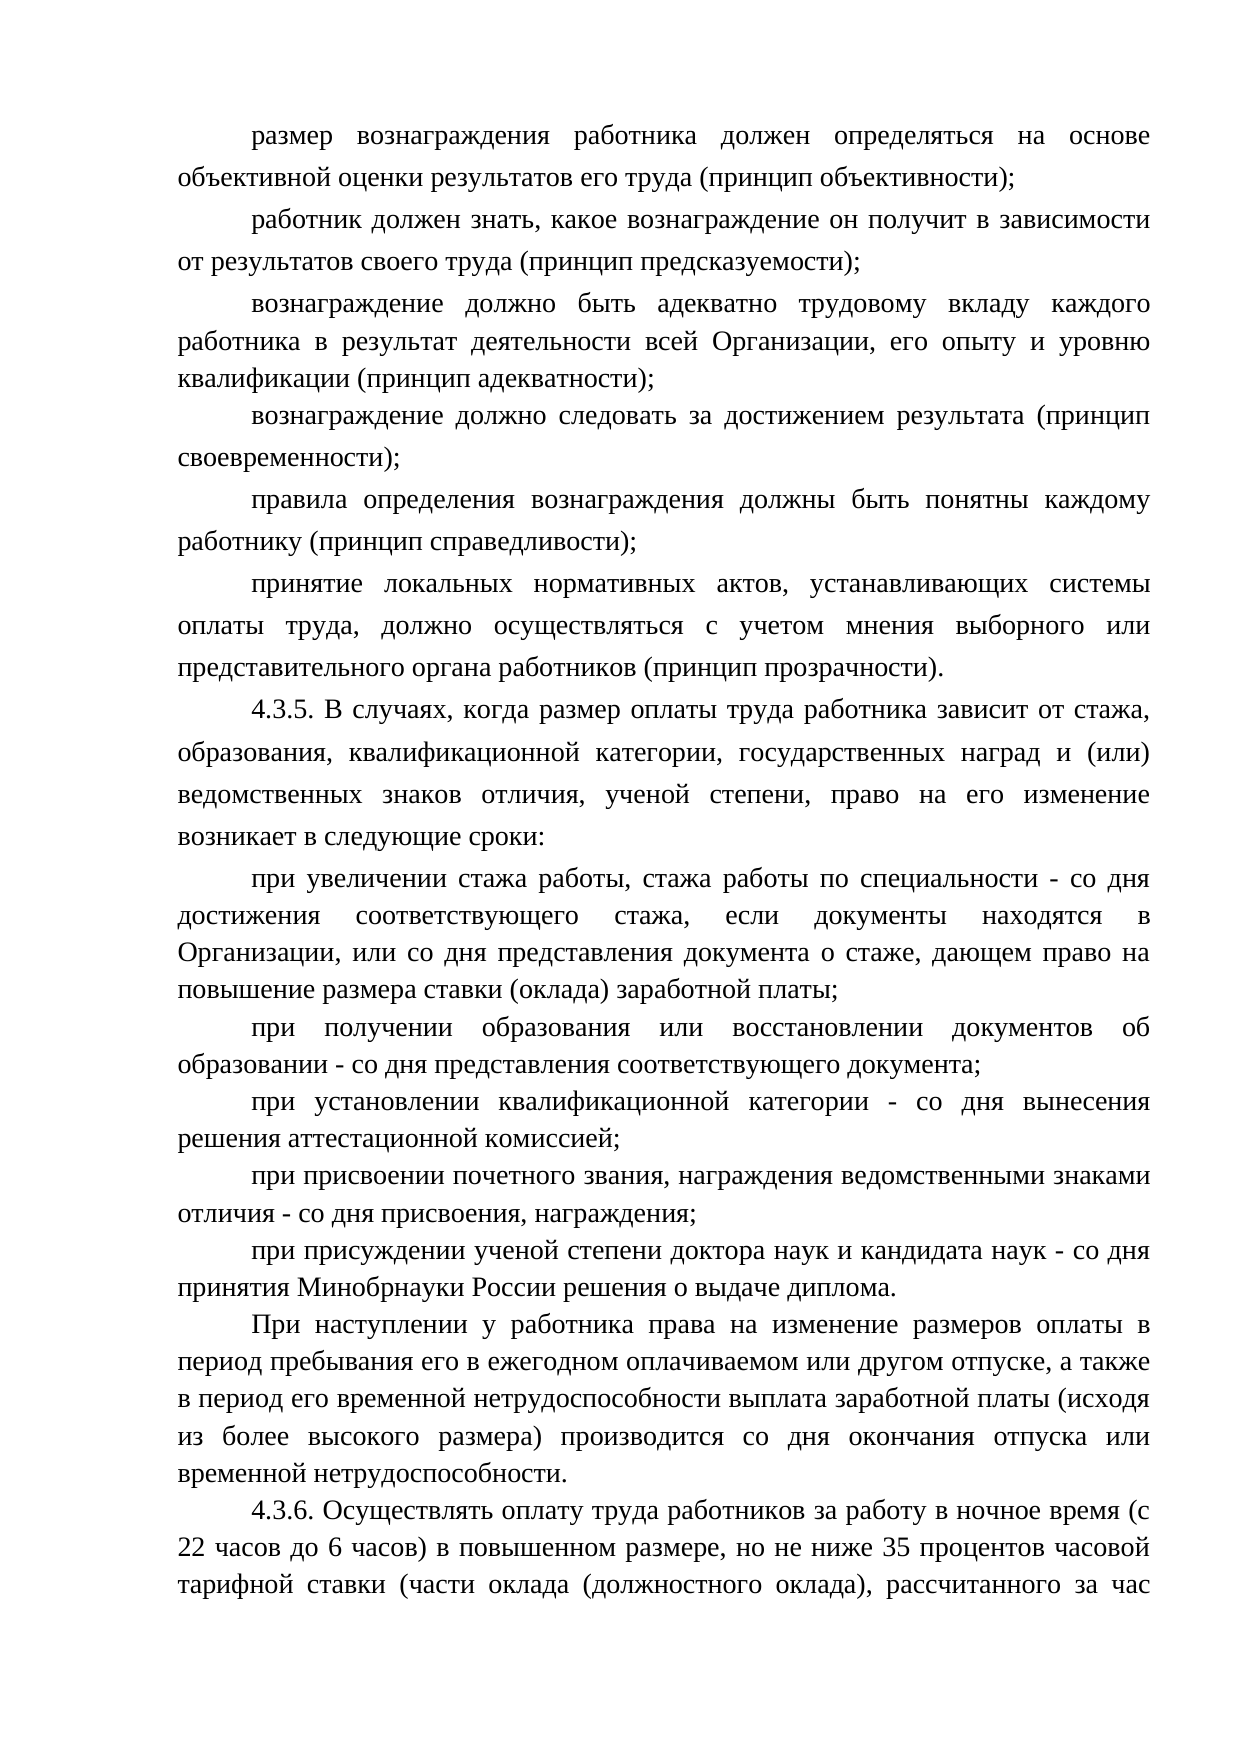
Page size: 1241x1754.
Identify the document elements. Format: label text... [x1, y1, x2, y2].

text при получении образования или восстановлении документов об образовании - со дня представления соответствующего документа; [177, 1010, 1152, 1079]
text правила определения вознаграждения должны быть понятны каждому работнику (принцип справедливости); [177, 482, 1152, 557]
text при увеличении стажа работы, стажа работы по специальности - со дня достижения соответствующего стажа, если документы находятся в Организации, или со дня представления документа о стаже, дающем право на повышение размера ставки (оклада) заработной платы; [177, 861, 1152, 1005]
text вознаграждение должно следовать за достижением результата (принцип своевременности); [177, 398, 1152, 472]
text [177, 1493, 1152, 1600]
text работник должен знать, какое вознаграждение он получит в зависимости от результатов своего труда (принцип предсказуемости); [177, 202, 1152, 277]
text размер вознаграждения работника должен определяться на основе объективной оценки результатов его труда (принцип объективности); [177, 118, 1152, 193]
text При наступлении у работника права на изменение размеров оплаты в период пребывания его в ежегодном оплачиваемом или другом отпуске, а также в период его временной нетрудоспособности выплата заработной платы (исходя из более высокого размера) производится со дня окончания отпуска или временной нетрудоспособности. [177, 1307, 1152, 1488]
text 4.3.5. В случаях, когда размер оплаты труда работника зависит от стажа, образования, квалификационной категории, государственных наград и (или) ведомственных знаков отличия, ученой степени, право на его изменение возникает в следующие сроки: [177, 693, 1152, 851]
text при установлении квалификационной категории - со дня вынесения решения аттестационной комиссией; [177, 1084, 1152, 1154]
text при присвоении почетного звания, награждения ведомственными знаками отличия - со дня присвоения, награждения; [177, 1158, 1152, 1228]
text вознаграждение должно быть адекватно трудовому вкладу каждого работника в результат деятельности всей Организации, его опыту и уровню квалификации (принцип адекватности); [177, 286, 1152, 393]
text при присуждении ученой степени доктора наук и кандидата наук - со дня принятия Минобрнауки России решения о выдаче диплома. [177, 1233, 1152, 1302]
text принятие локальных нормативных актов, устанавливающих системы оплаты труда, должно осуществляться с учетом мнения выборного или представительного органа работников (принцип прозрачности). [177, 566, 1152, 683]
